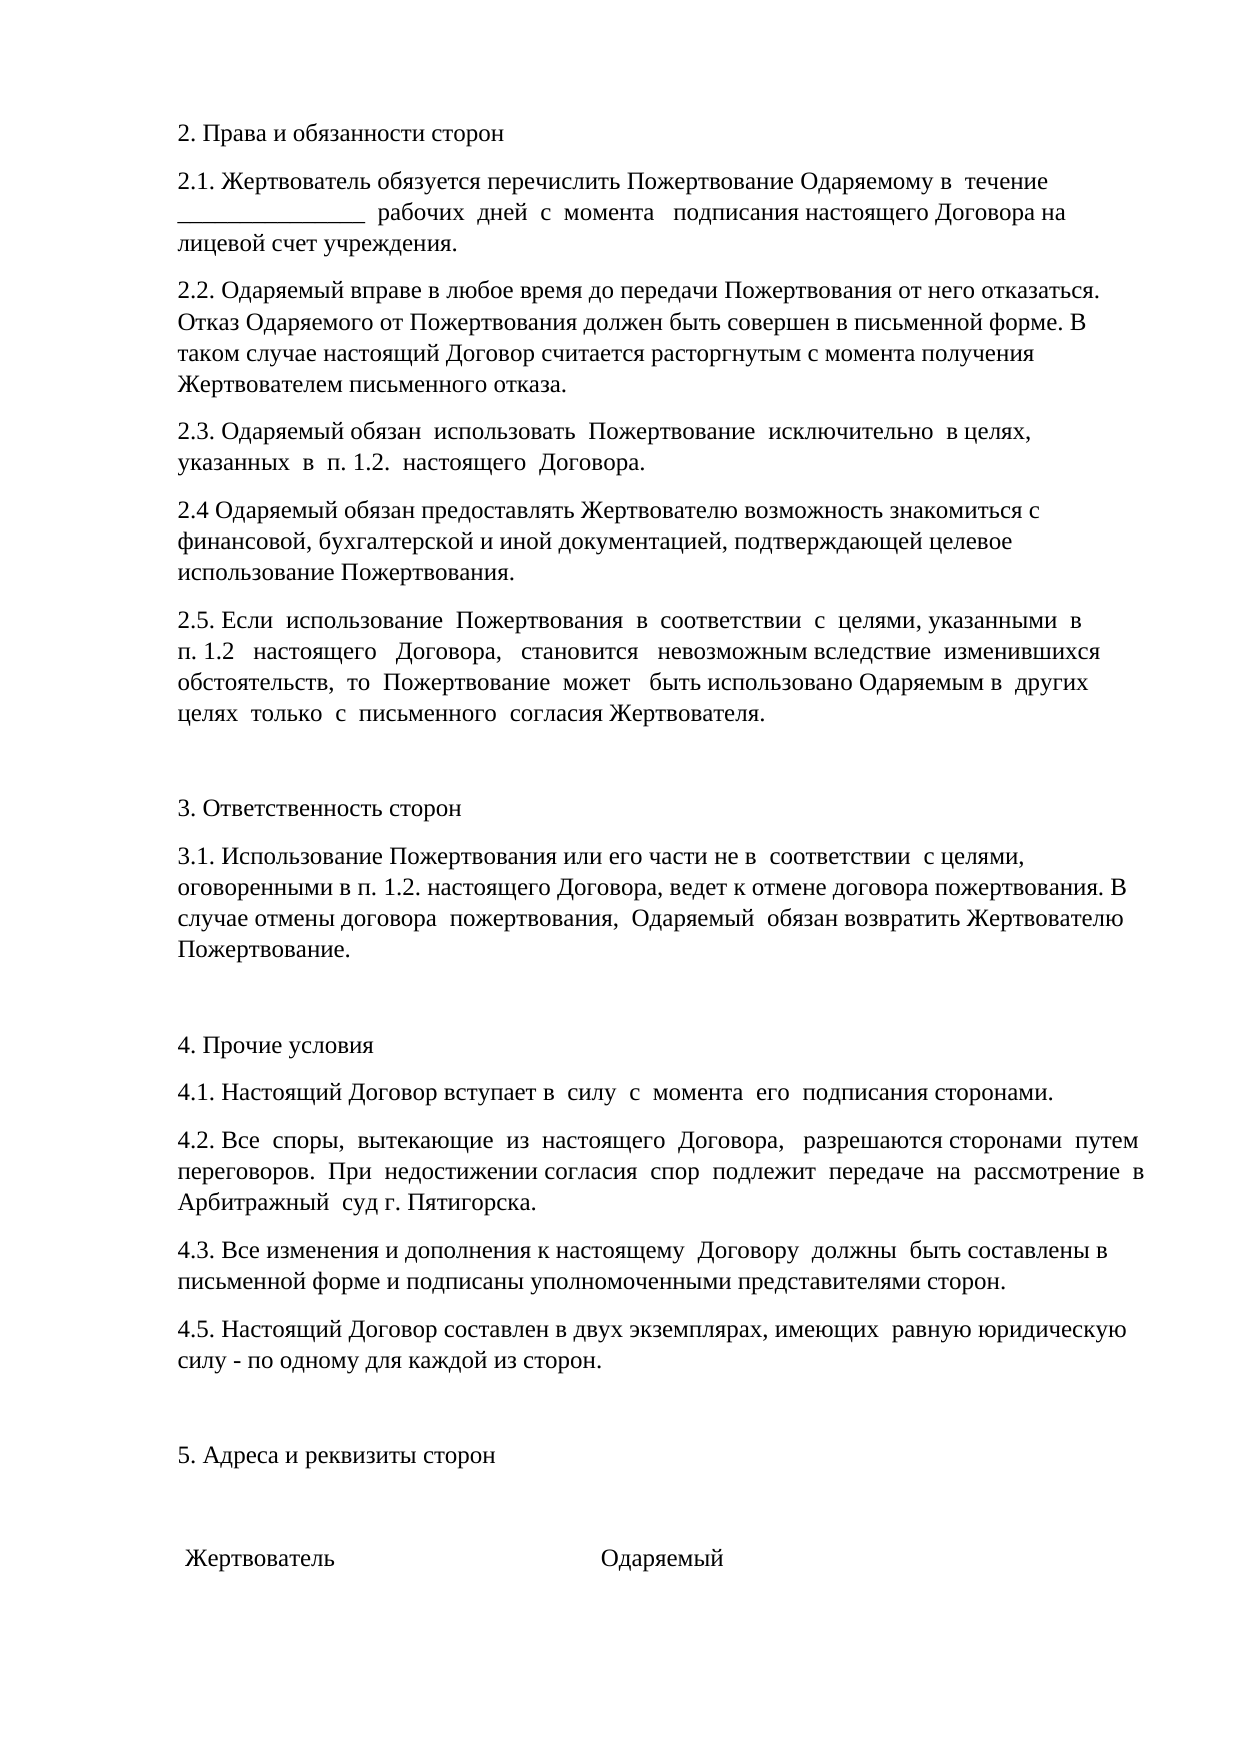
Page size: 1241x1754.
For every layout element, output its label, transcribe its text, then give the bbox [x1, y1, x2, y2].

table_header Жертвователь [177, 1536, 593, 1599]
text 2.4 Одаряемый обязан предоставлять Жертвователю возможность знакомиться с финансовой, бухгалтерской и иной документацией, подтверждающей целевое использование Пожертвования. [177, 495, 1152, 586]
text 2. Права и обязанности сторон [177, 118, 1152, 147]
text 3. Ответственность сторон [177, 793, 1152, 822]
text 2.1. Жертвователь обязуется перечислить Пожертвование Одаряемому в течение _______________ рабочих дней с момента подписания настоящего Договора на лицевой счет учреждения. [177, 166, 1152, 257]
text 4. Прочие условия [177, 1030, 1152, 1058]
text 5. Адреса и реквизиты сторон [177, 1440, 1152, 1469]
text 3.1. Использование Пожертвования или его части не в соответствии с целями, оговоренными в п. 1.2. настоящего Договора, ведет к отмене договора пожертвования. В случае отмены договора пожертвования, Одаряемый обязан возвратить Жертвователю Пожертвование. [177, 841, 1152, 963]
text 4.5. Настоящий Договор составлен в двух экземплярах, имеющих равную юридическую силу - по одному для каждой из сторон. [177, 1314, 1152, 1373]
text 4.1. Настоящий Договор вступает в силу с момента его подписания сторонами. [177, 1077, 1152, 1106]
text 4.2. Все споры, вытекающие из настоящего Договора, разрешаются сторонами путем переговоров. При недостижении согласия спор подлежит передаче на рассмотрение в Арбитражный суд г. Пятигорска. [177, 1125, 1152, 1216]
text 4.3. Все изменения и дополнения к настоящему Договору должны быть составлены в письменной форме и подписаны уполномоченными представителями сторон. [177, 1235, 1152, 1295]
table_header Одаряемый [593, 1536, 1008, 1599]
text 2.3. Одаряемый обязан использовать Пожертвование исключительно в целях, указанных в п. 1.2. настоящего Договора. [177, 416, 1152, 476]
text 2.2. Одаряемый вправе в любое время до передачи Пожертвования от него отказаться. Отказ Одаряемого от Пожертвования должен быть совершен в письменной форме. В таком случае настоящий Договор считается расторгнутым с момента получения Жертвователем письменного отказа. [177, 276, 1152, 397]
text 2.5. Если использование Пожертвования в соответствии с целями, указанными в п. 1.2 настоящего Договора, становится невозможным вследствие изменившихся обстоятельств, то Пожертвование может быть использовано Одаряемым в других целях только с письменного согласия Жертвователя. [177, 605, 1152, 727]
